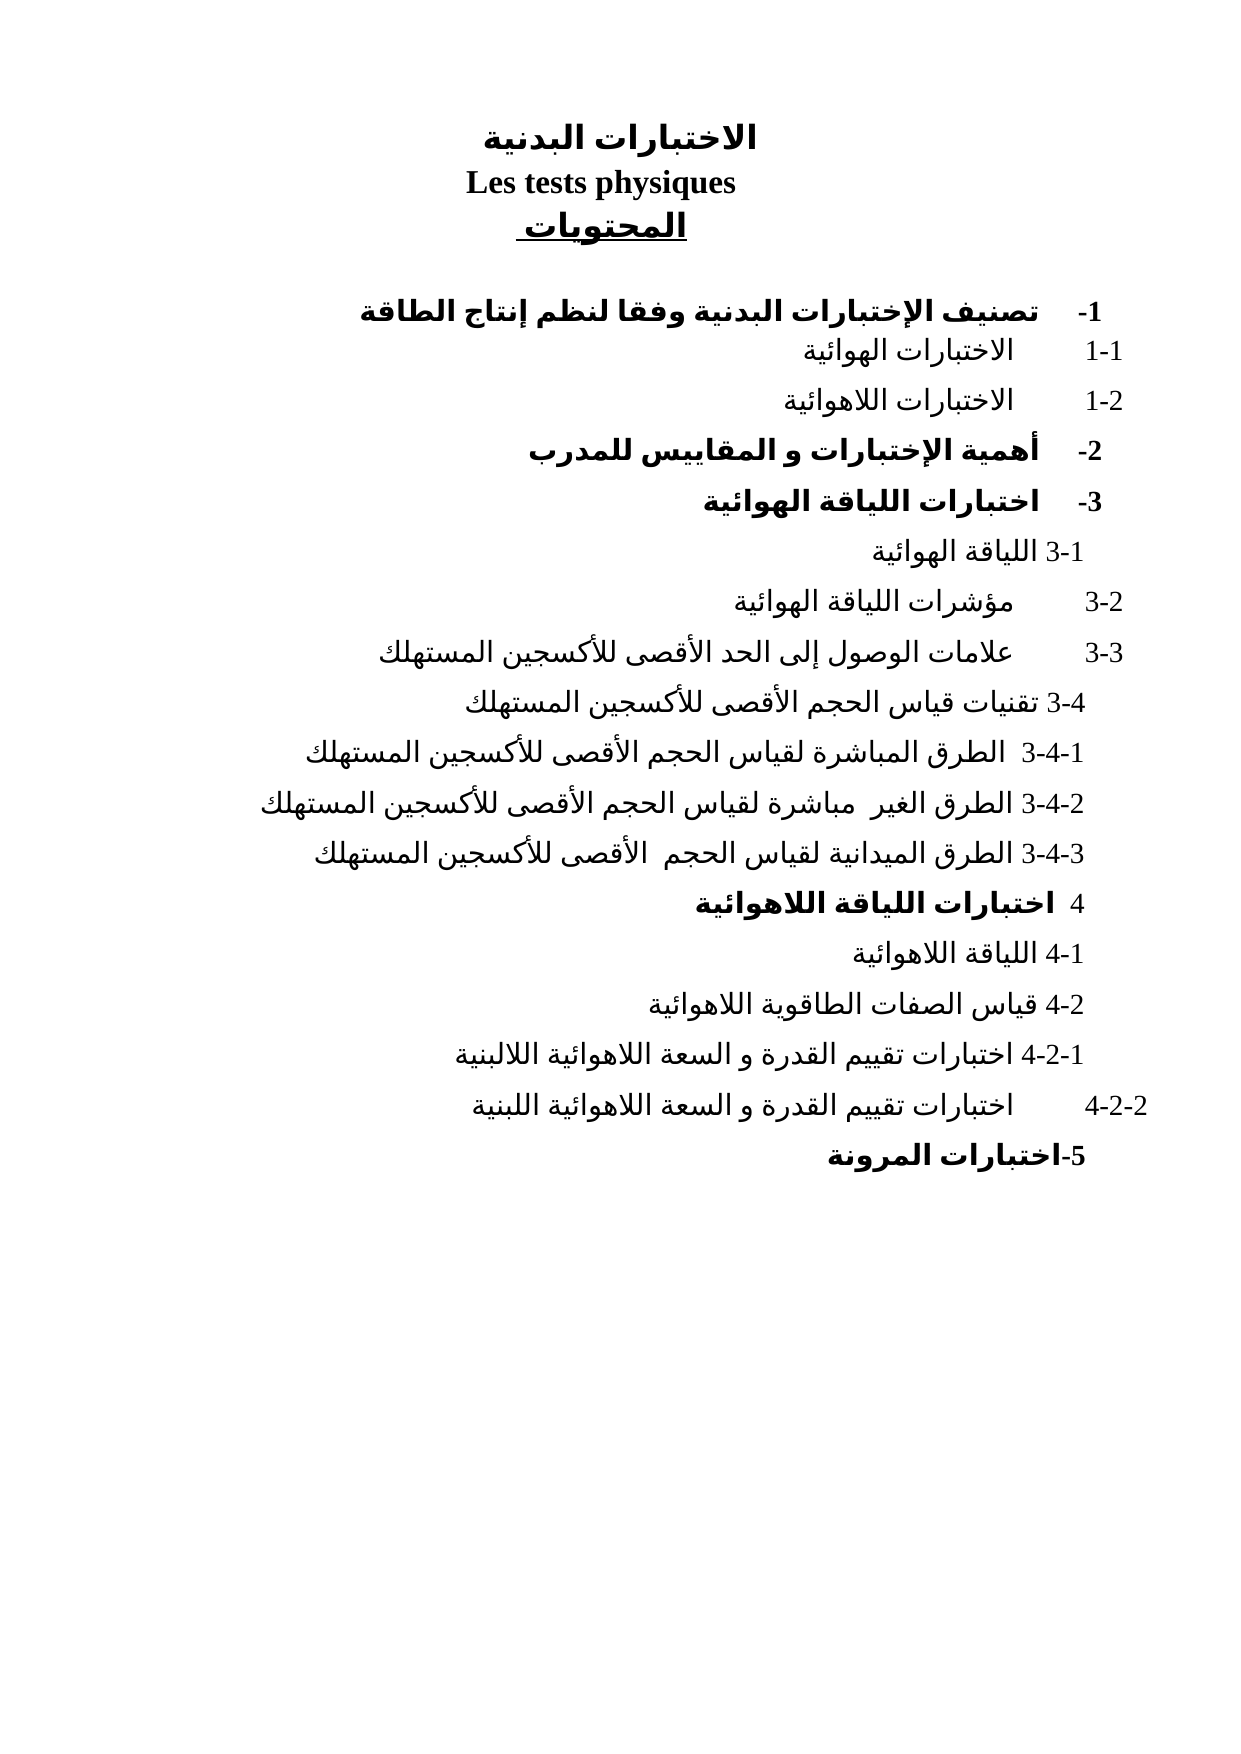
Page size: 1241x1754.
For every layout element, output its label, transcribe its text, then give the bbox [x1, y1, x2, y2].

list اختبارات اللياقة الهوائية [118, 484, 1078, 517]
text المحتويات [118, 206, 1084, 244]
text 3-4 تقنيات قياس الحجم الأقصى للأكسجين المستهلك [118, 685, 1122, 719]
text 5-اختبارات المرونة [118, 1138, 1122, 1171]
text 3-1 اللياقة الهوائية [118, 534, 1084, 568]
text 4 اختبارات اللياقة اللاهوائية [118, 886, 1084, 920]
list علامات الوصول إلى الحد الأقصى للأكسجين المستهلك [118, 635, 1084, 668]
text 4-1 اللياقة اللاهوائية [118, 937, 1084, 970]
list الاختبارات الهوائية [118, 333, 1084, 366]
list أهمية الإختبارات و المقاييس للمدرب [118, 433, 1078, 467]
list تصنيف الإختبارات البدنية وفقا لنظم إنتاج الطاقة [118, 294, 1078, 328]
text 3-4-2 الطرق الغير مباشرة لقياس الحجم الأقصى للأكسجين المستهلك [118, 786, 1084, 819]
text 3-4-3 الطرق الميدانية لقياس الحجم الأقصى للأكسجين المستهلك [118, 836, 1084, 869]
text 4-2 قياس الصفات الطاقوية اللاهوائية [118, 987, 1084, 1021]
list مؤشرات اللياقة الهوائية [118, 584, 1084, 618]
text Les tests physiques [118, 162, 1084, 201]
text 3-4-1 الطرق المباشرة لقياس الحجم الأقصى للأكسجين المستهلك [118, 735, 1084, 769]
list اختبارات تقييم القدرة و السعة اللاهوائية اللبنية [118, 1088, 1084, 1121]
text 4-2-1 اختبارات تقييم القدرة و السعة اللاهوائية اللالبنية [118, 1037, 1084, 1071]
text الاختبارات البدنية [118, 118, 1122, 156]
list الاختبارات اللاهوائية [118, 383, 1084, 417]
